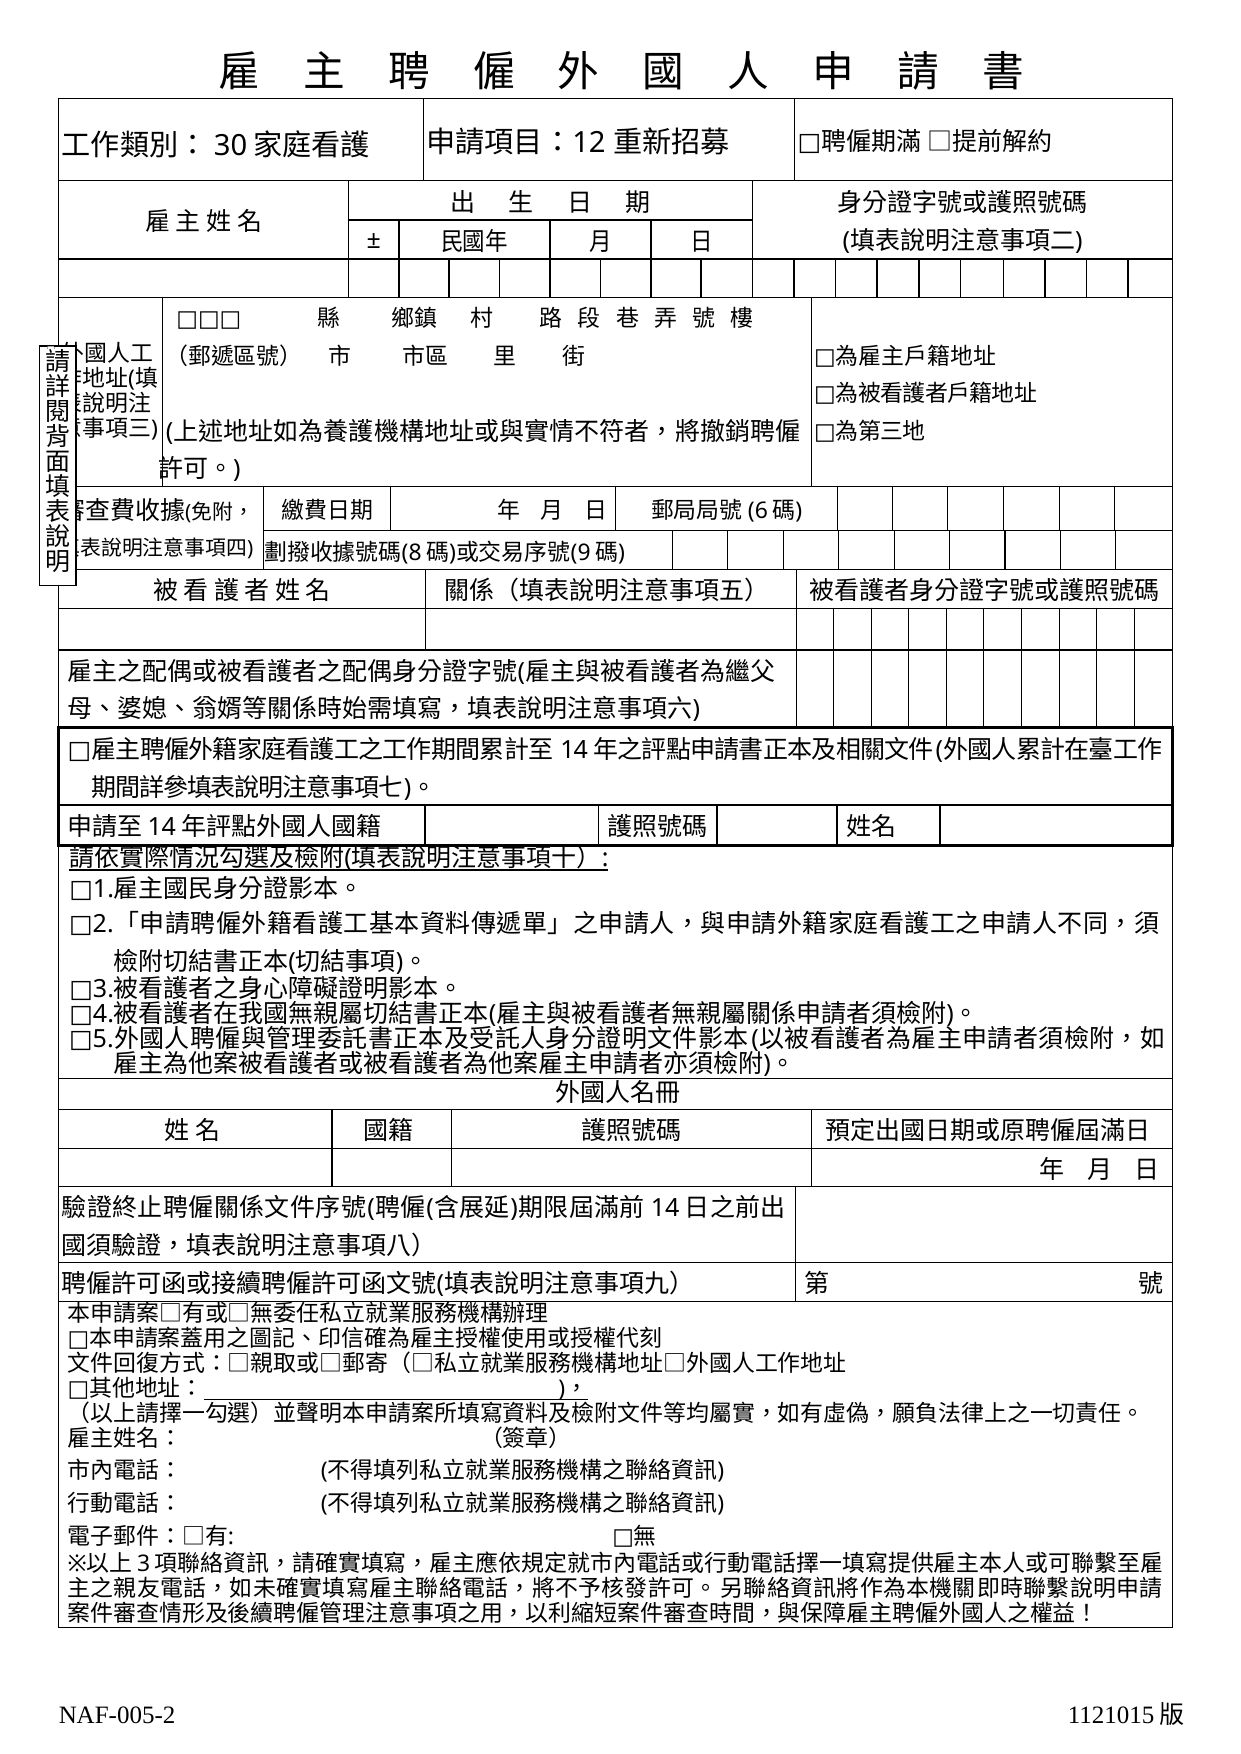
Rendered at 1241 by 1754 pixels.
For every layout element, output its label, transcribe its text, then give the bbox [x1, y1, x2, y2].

table_cell [1061, 531, 1115, 569]
table_cell 申請至14年評點外國人國籍 [60, 806, 424, 843]
table_cell [839, 531, 894, 569]
table_cell [836, 260, 876, 297]
table_cell [796, 1187, 1172, 1262]
table_cell [426, 609, 796, 649]
table_cell [984, 651, 1021, 726]
table_cell [784, 531, 838, 569]
table_cell [878, 260, 918, 297]
table_header 申請項目：12 重新招募 [424, 99, 794, 180]
table_cell [1097, 651, 1134, 726]
table_cell [909, 651, 946, 726]
table_cell [1046, 260, 1086, 297]
table_header 工作類別： 30家庭看護 [59, 99, 423, 180]
table_cell [909, 609, 946, 649]
table_cell [702, 260, 752, 297]
table_cell □□□ 縣 鄉鎮 村 路 段 巷 弄 號 樓 （郵遞區號） 市 市區 里 街 (上述地址如為養護機構地址或與實情不符者，將撤銷聘僱許可。) [163, 298, 811, 486]
table_cell [349, 260, 398, 297]
table_cell [948, 487, 1003, 530]
table_cell [1135, 609, 1172, 649]
table_cell [1115, 487, 1172, 530]
table_cell 關係（填表說明注意事項五） [426, 570, 796, 607]
table_cell 雇主之配偶或被看護者之配偶身分證字號(雇主與被看護者為繼父母、婆媳、翁婿等關係時始需填寫，填表說明注意事項六) [59, 651, 796, 726]
table_cell [797, 651, 833, 726]
table_cell [795, 260, 835, 297]
table_cell □雇主聘僱外籍家庭看護工之工作期間累計至14年之評點申請書正本及相關文件(外國人累計在臺工作期間詳參填表說明注意事項七)。 [60, 729, 1171, 804]
table_cell 國籍 [333, 1110, 451, 1147]
table_cell [1060, 651, 1096, 726]
table_cell ± [349, 221, 398, 258]
table_cell 郵局局號 (6碼) [616, 487, 837, 530]
table_cell □為雇主戶籍地址 □為被看護者戶籍地址 □為第三地 [812, 298, 1172, 486]
table_cell [895, 531, 949, 569]
table_cell 身分證字號或護照號碼 (填表說明注意事項二) [753, 181, 1172, 258]
table_cell [551, 260, 600, 297]
table_cell [872, 651, 908, 726]
table_cell [450, 260, 499, 297]
table_cell [834, 609, 871, 649]
table_cell 民國年 [400, 221, 549, 258]
table_cell [652, 260, 700, 297]
table_cell [1116, 531, 1172, 569]
table_cell 外國人工作地址(填表說明注意事項三) [59, 298, 162, 486]
table_cell [984, 609, 1021, 649]
table_cell [1135, 651, 1172, 726]
table_cell [400, 260, 448, 297]
table_header □聘僱期滿 □提前解約 [795, 99, 1172, 180]
table_cell [961, 260, 1003, 297]
table_cell [59, 260, 348, 297]
table_cell [500, 260, 549, 297]
table_cell [893, 487, 947, 530]
table_cell [947, 651, 983, 726]
table_cell [1006, 531, 1060, 569]
table_cell 護照號碼 [599, 806, 716, 843]
table_cell [920, 260, 960, 297]
table_cell 請依實際情況勾選及檢附(填表說明注意事項十）: □1.雇主國民身分證影本。 □2.「申請聘僱外籍看護工基本資料傳遞單」之申請人，與申請外籍家庭看護工之申請人不同，須檢附切結書正本(切結事項)。 □3.被看護者之身心障礙證明影本。 □4.被看護者在我國無親屬切結書正本(雇主與被看護者無親屬關係申請者須檢附)。 □5.外國人聘僱與管理委託書正本及受託人身分證明文件影本(以被看護者為雇主申請者須檢附，如雇主為他案被看護者或被看護者為他案雇主申請者亦須檢附)。 [59, 847, 1172, 1078]
text 雇主聘僱外國人申請書 [218, 38, 1024, 98]
table_cell 被 看 護 者 姓 名 [59, 570, 425, 607]
table_cell 姓 名 [59, 1110, 331, 1147]
table_cell [452, 1149, 811, 1186]
table_cell [333, 1149, 451, 1186]
table_cell 被看護者身分證字號或護照號碼 [797, 570, 1172, 607]
table_cell 護照號碼 [452, 1110, 811, 1147]
table_cell 繳費日期 [264, 487, 390, 530]
table_cell 本申請案□有或□無委任私立就業服務機構辦理 □本申請案蓋用之圖記、印信確為雇主授權使用或授權代刻 文件回復方式：□親取或□郵寄（□私立就業服務機構地址□外國人工作地址 □其他地址： )， （以上請擇一勾選）並聲明本申請案所填寫資料及檢附文件等均屬實，如有虛偽，願負法律上之一切責任。 雇主姓名： （簽章） 市內電話： (不得填列私立就業服務機構之聯絡資訊) 行動電話： (不得填列私立就業服務機構之聯絡資訊) 電子郵件：□有: □無 ※以上3項聯絡資訊，請確實填寫，雇主應依規定就市內電話或行動電話擇一填寫提供雇主本人或可聯繫至雇主之親友電話，如未確實填寫雇主聯絡電話，將不予核發許可。另聯絡資訊將作為本機關即時聯繫說明申請案件審查情形及後續聘僱管理注意事項之用，以利縮短案件審查時間，與保障雇主聘僱外國人之權益！ [59, 1302, 1172, 1627]
table_cell [834, 651, 871, 726]
table_cell [59, 609, 425, 649]
table_cell 年月日 [812, 1149, 1172, 1186]
table_cell 審查費收據(免附，填表說明注意事項四) [77, 487, 263, 569]
table_cell 月 [551, 221, 650, 258]
table_cell 聘僱許可函或接續聘僱許可函文號(填表說明注意事項九） [59, 1263, 795, 1301]
table_cell 驗證終止聘僱關係文件序號(聘僱(含展延)期限屆滿前14日之前出國須驗證，填表說明注意事項八） [59, 1187, 795, 1262]
table_cell [1022, 609, 1059, 649]
table_cell [1022, 651, 1059, 726]
table_cell [1004, 260, 1044, 297]
table_cell [947, 609, 983, 649]
table_cell [59, 1149, 331, 1186]
table_cell [872, 609, 908, 649]
table_cell 外國人名冊 [59, 1079, 1172, 1109]
table_cell [1129, 260, 1172, 297]
table_cell [1004, 487, 1059, 530]
table_cell 預定出國日期或原聘僱屆滿日 [812, 1110, 1172, 1147]
table_cell [1087, 260, 1127, 297]
table_cell 劃撥收據號碼(8碼)或交易序號(9碼) [264, 531, 672, 569]
table_cell [797, 609, 833, 649]
table_cell 日 [652, 221, 752, 258]
table_cell [941, 806, 1171, 843]
table_cell 雇 主 姓 名 [59, 181, 348, 258]
table_cell [673, 531, 727, 569]
table_cell [1060, 487, 1114, 530]
table_cell 年 月 日 [391, 487, 615, 530]
table_cell 出 生 日 期 [349, 181, 752, 219]
table_cell [728, 531, 783, 569]
table_cell [838, 487, 892, 530]
table_cell 第號 [796, 1263, 1172, 1301]
table_cell [1097, 609, 1134, 649]
table_cell [718, 806, 836, 843]
table_cell [426, 806, 598, 843]
table_cell [601, 260, 650, 297]
table_cell [753, 260, 793, 297]
table_cell [950, 531, 1004, 569]
table_cell [1060, 609, 1096, 649]
table_cell 姓名 [838, 806, 939, 843]
